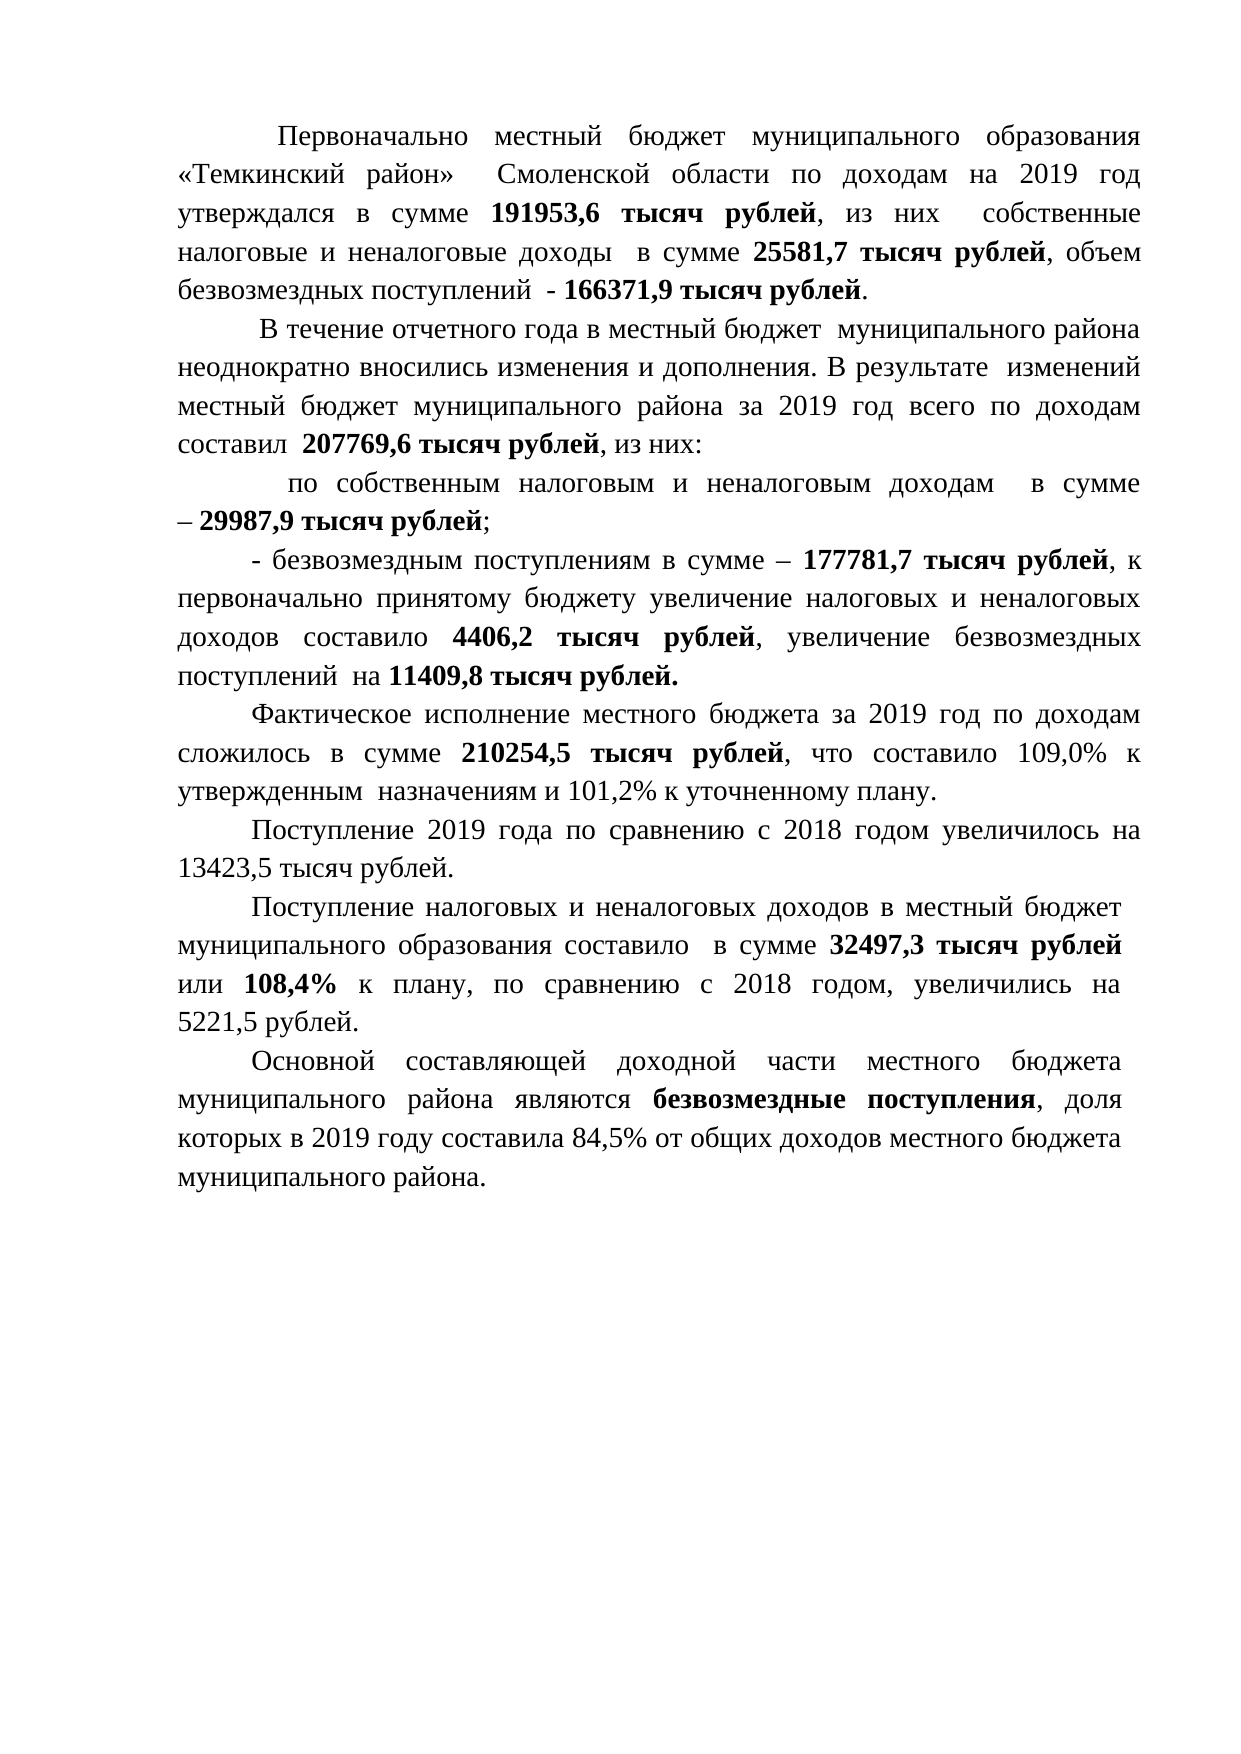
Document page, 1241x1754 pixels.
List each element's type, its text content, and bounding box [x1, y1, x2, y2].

text Фактическое исполнение местного бюджета за 2019 год по доходам сложилось в сумме 210254,5 тысяч рублей, что составило 109,0% к утвержденным назначениям и 101,2% к уточненному плану. [177, 696, 1141, 807]
text Поступление 2019 года по сравнению с 2018 годом увеличилось на 13423,5 тысяч рублей. [177, 812, 1141, 884]
text В течение отчетного года в местный бюджет муниципального района неоднократно вносились изменения и дополнения. В результате изменений местный бюджет муниципального района за 2019 год всего по доходам составил 207769,6 тысяч рублей, из них: [177, 311, 1141, 460]
text Поступление налоговых и неналоговых доходов в местный бюджет муниципального образования составило в сумме 32497,3 тысяч рублей или 108,4% к плану, по сравнению с 2018 годом, увеличились на 5221,5 рублей. [177, 889, 1122, 1038]
text по собственным налоговым и неналоговым доходам в сумме – 29987,9 тысяч рублей; [177, 465, 1141, 537]
text Основной составляющей доходной части местного бюджета муниципального района являются безвозмездные поступления, доля которых в 2019 году составила 84,5% от общих доходов местного бюджета муниципального района. [177, 1043, 1122, 1192]
text Первоначально местный бюджет муниципального образования «Темкинский район» Смоленской области по доходам на 2019 год утверждался в сумме 191953,6 тысяч рублей, из них собственные налоговые и неналоговые доходы в сумме 25581,7 тысяч рублей, объем безвозмездных поступлений - 166371,9 тысяч рублей. [177, 118, 1141, 306]
text - безвозмездным поступлениям в сумме – 177781,7 тысяч рублей, к первоначально принятому бюджету увеличение налоговых и неналоговых доходов составило 4406,2 тысяч рублей, увеличение безвозмездных поступлений на 11409,8 тысяч рублей. [177, 542, 1141, 691]
